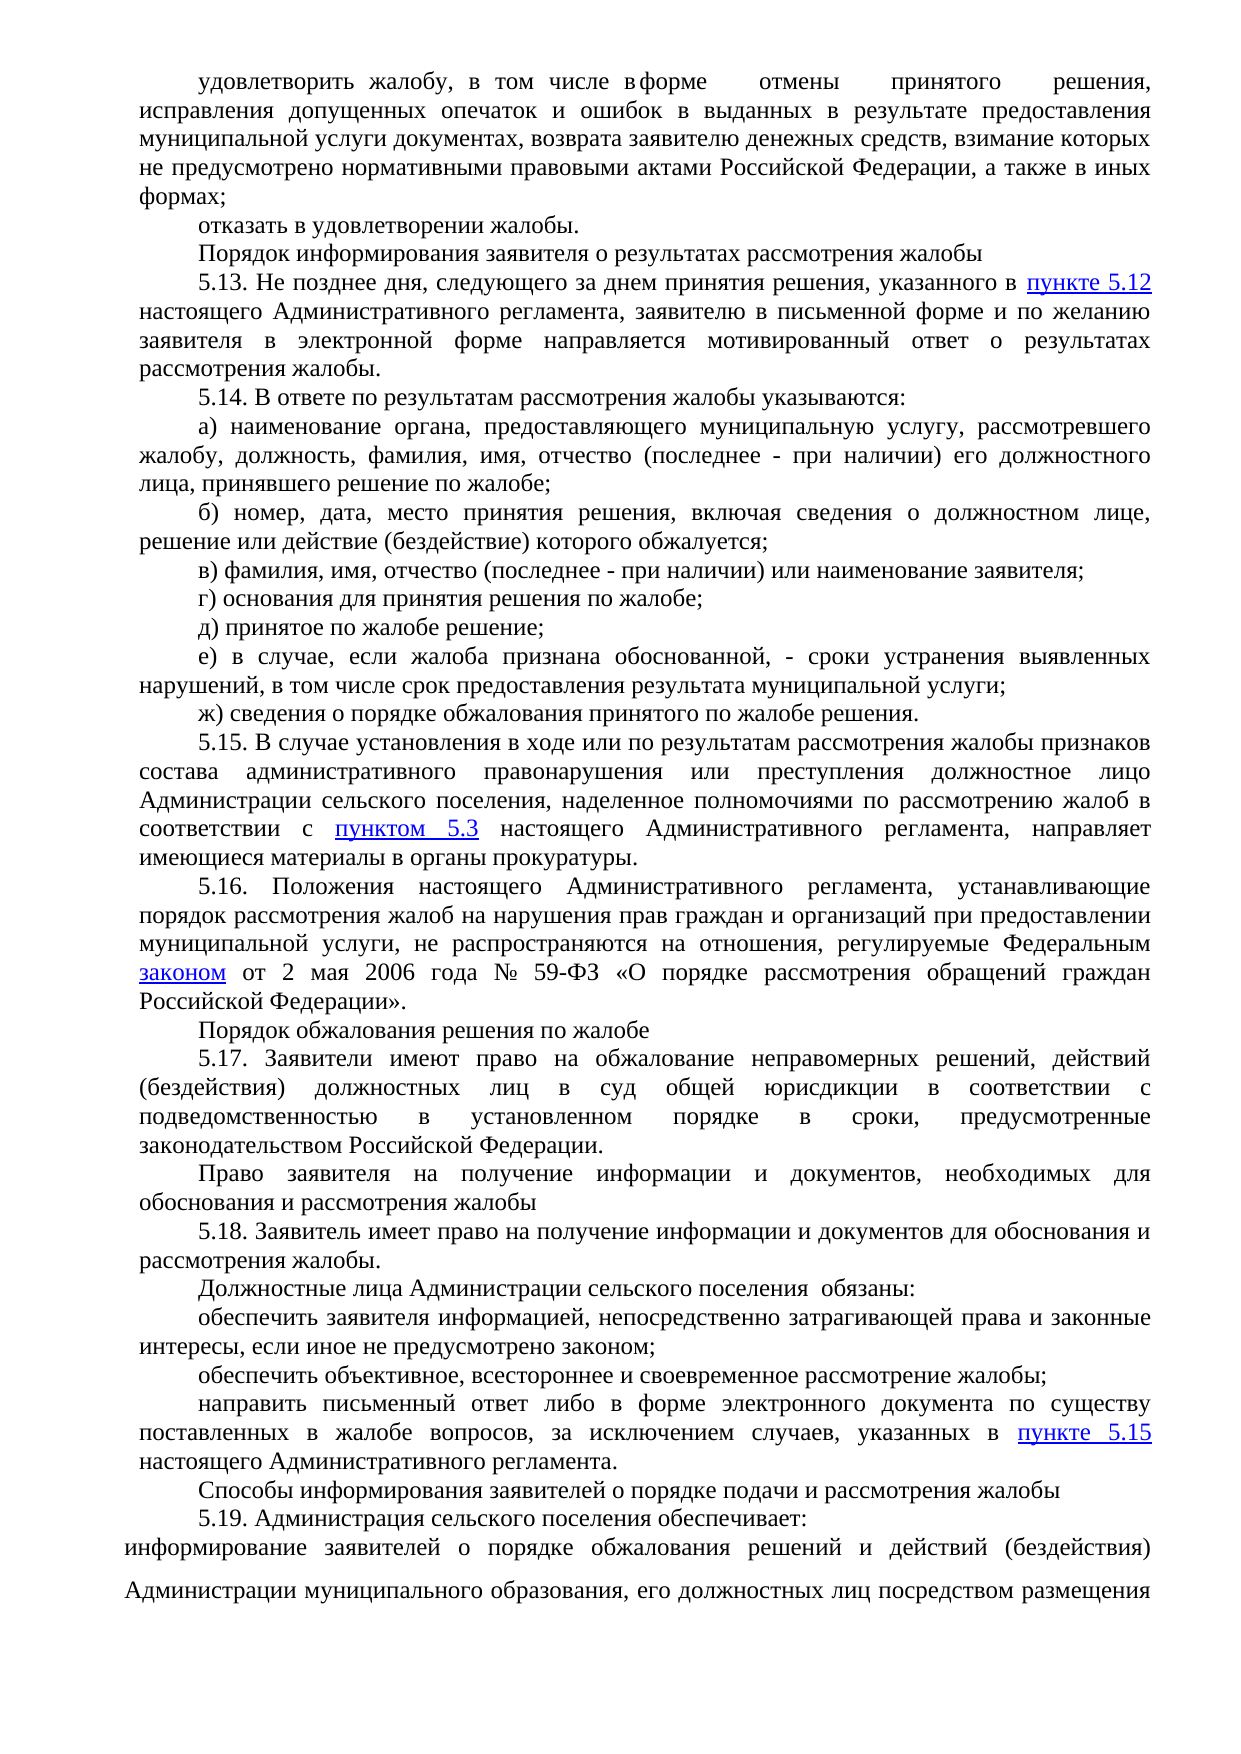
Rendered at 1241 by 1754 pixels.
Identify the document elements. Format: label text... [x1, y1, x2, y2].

text б) номер, дата, место принятия решения, включая сведения о должностном лице, решение или действие (бездействие) которого обжалуется; [139, 497, 1152, 555]
text обеспечить заявителя информацией, непосредственно затрагивающей права и законные интересы, если иное не предусмотрено законом; [139, 1302, 1152, 1360]
text Способы информирования заявителей о порядке подачи и рассмотрения жалобы [139, 1475, 1152, 1503]
text 5.13. Не позднее дня, следующего за днем принятия решения, указанного в пункте 5.12 настоящего Административного регламента, заявителю в письменной форме и по желанию заявителя в электронной форме направляется мотивированный ответ о результатах рассмотрения жалобы. [139, 267, 1152, 382]
text 5.16. Положения настоящего Административного регламента, устанавливающие порядок рассмотрения жалоб на нарушения прав граждан и организаций при предоставлении муниципальной услуги, не распространяются на отношения, регулируемые Федеральным законом от 2 мая 2006 года № 59-ФЗ «О порядке рассмотрения обращений граждан Российской Федерации». [139, 871, 1152, 1015]
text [124, 1532, 1152, 1604]
text направить письменный ответ либо в форме электронного документа по существу поставленных в жалобе вопросов, за исключением случаев, указанных в пункте 5.15 настоящего Административного регламента. [139, 1388, 1152, 1475]
text г) основания для принятия решения по жалобе; [139, 583, 1152, 612]
text отказать в удовлетворении жалобы. [139, 210, 1152, 238]
text Порядок информирования заявителя о результатах рассмотрения жалобы [139, 238, 1152, 267]
text 5.18. Заявитель имеет право на получение информации и документов для обоснования и рассмотрения жалобы. [139, 1216, 1152, 1273]
text 5.17. Заявители имеют право на обжалование неправомерных решений, действий (бездействия) должностных лиц в суд общей юрисдикции в соответствии с подведомственностью в установленном порядке в сроки, предусмотренные законодательством Российской Федерации. [139, 1043, 1152, 1158]
text д) принятое по жалобе решение; [139, 612, 1152, 641]
text Право заявителя на получение информации и документов, необходимых для обоснования и рассмотрения жалобы [139, 1158, 1152, 1216]
text ж) сведения о порядке обжалования принятого по жалобе решения. [139, 698, 1152, 727]
text в) фамилия, имя, отчество (последнее - при наличии) или наименование заявителя; [139, 555, 1152, 583]
text 5.14. В ответе по результатам рассмотрения жалобы указываются: [139, 382, 1152, 411]
text Порядок обжалования решения по жалобе [139, 1015, 1152, 1043]
text е) в случае, если жалоба признана обоснованной, - сроки устранения выявленных нарушений, в том числе срок предоставления результата муниципальной услуги; [139, 641, 1152, 698]
text 5.19. Администрация сельского поселения обеспечивает: [139, 1503, 1152, 1532]
text удовлетворить жалобу, в том числе в форме отмены принятого решения, исправления допущенных опечаток и ошибок в выданных в результате предоставления муниципальной услуги документах, возврата заявителю денежных средств, взимание которых не предусмотрено нормативными правовыми актами Российской Федерации, а также в иных формах; [139, 66, 1152, 210]
text а) наименование органа, предоставляющего муниципальную услугу, рассмотревшего жалобу, должность, фамилия, имя, отчество (последнее - при наличии) его должностного лица, принявшего решение по жалобе; [139, 411, 1152, 497]
text 5.15. В случае установления в ходе или по результатам рассмотрения жалобы признаков состава административного правонарушения или преступления должностное лицо Администрации сельского поселения, наделенное полномочиями по рассмотрению жалоб в соответствии с пунктом 5.3 настоящего Административного регламента, направляет имеющиеся материалы в органы прокуратуры. [139, 727, 1152, 871]
text обеспечить объективное, всестороннее и своевременное рассмотрение жалобы; [139, 1360, 1152, 1388]
text Должностные лица Администрации сельского поселения обязаны: [139, 1273, 1152, 1302]
